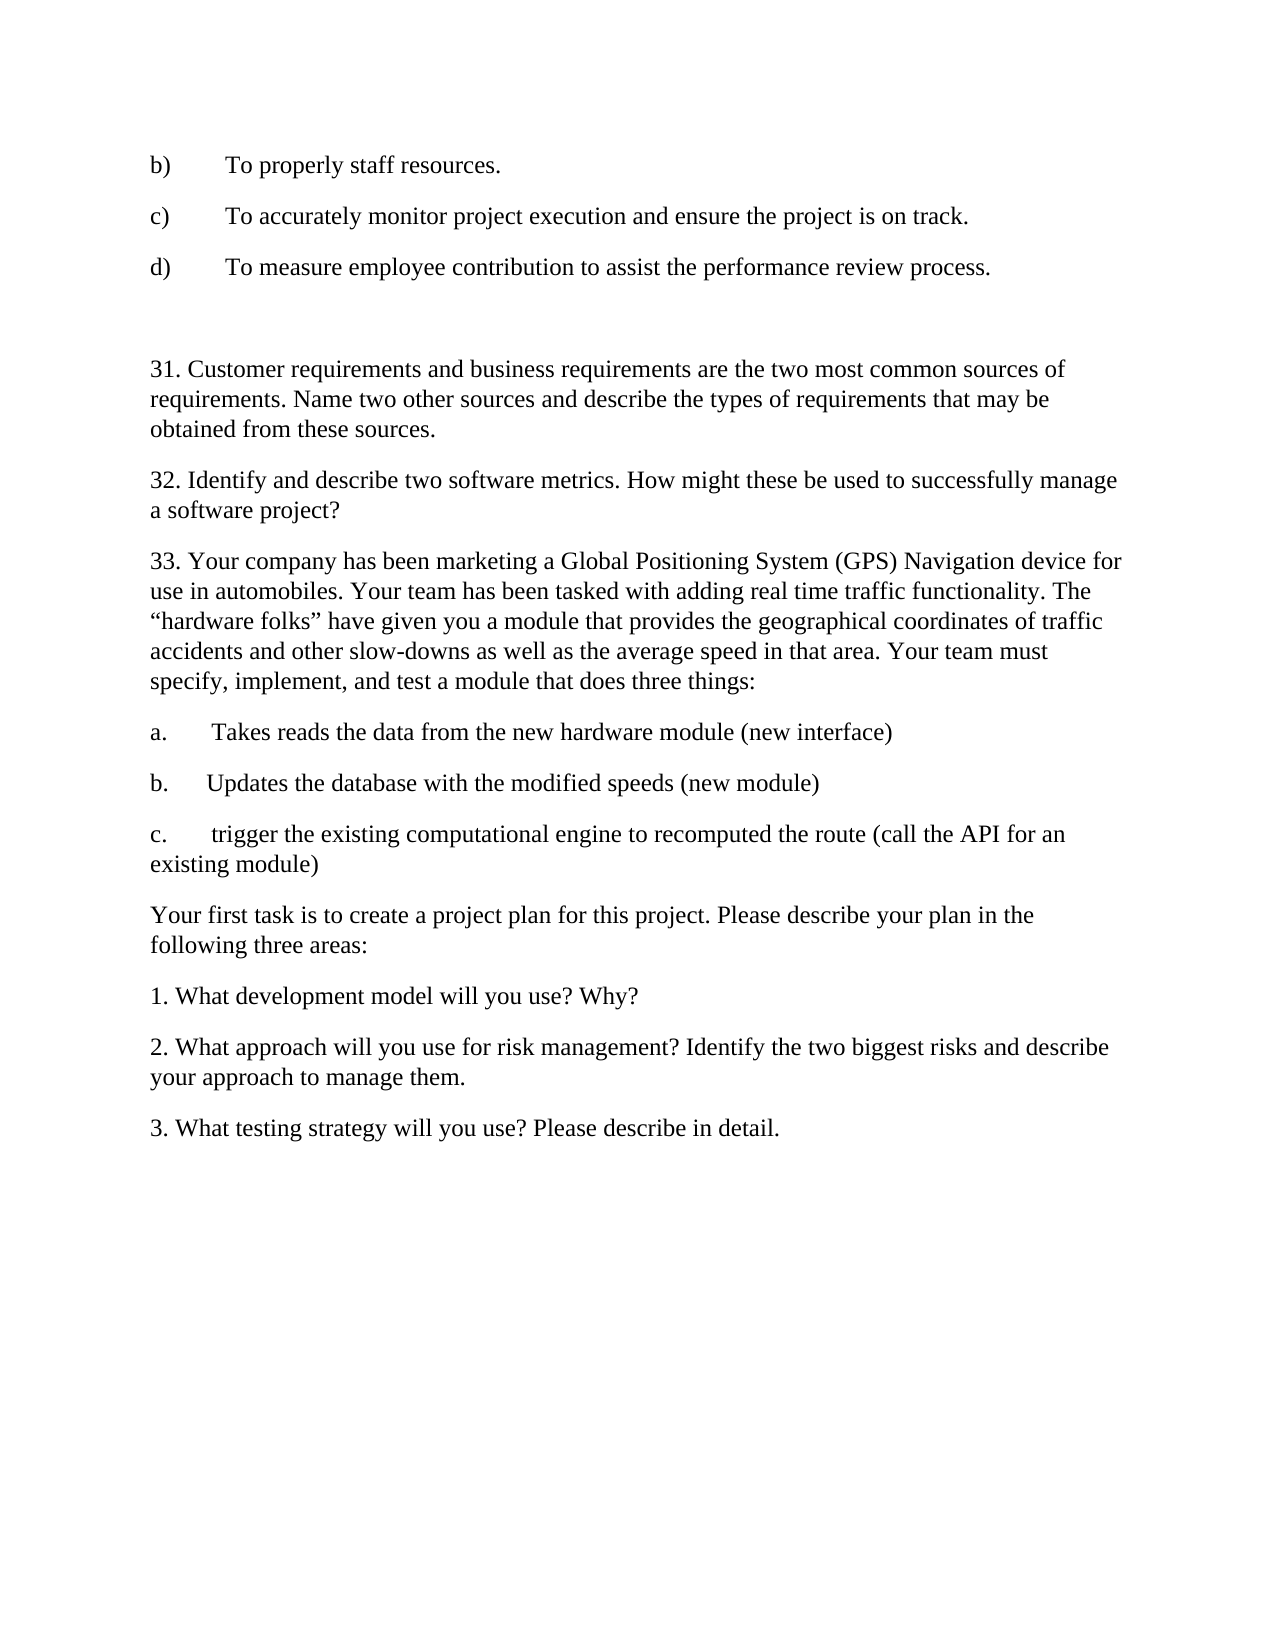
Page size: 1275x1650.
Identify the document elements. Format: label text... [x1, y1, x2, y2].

text b. Updates the database with the modified speeds (new module) [150, 768, 1125, 797]
text 32. Identify and describe two software metrics. How might these be used to successfully manage a software project? [150, 465, 1125, 524]
text c) To accurately monitor project execution and ensure the project is on track. [150, 201, 1125, 230]
text b) To properly staff resources. [150, 150, 1125, 179]
text Your first task is to create a project plan for this project. Please describe your plan in the following three areas: [150, 900, 1125, 959]
text d) To measure employee contribution to assist the performance review process. [150, 252, 1125, 281]
text 1. What development model will you use? Why? [150, 981, 1125, 1010]
text 33. Your company has been marketing a Global Positioning System (GPS) Navigation device for use in automobiles. Your team has been tasked with adding real time traffic functionality. The “hardware folks” have given you a module that provides the geographical coordinates of traffic accidents and other slow-downs as well as the average speed in that area. Your team must specify, implement, and test a module that does three things: [150, 546, 1125, 695]
text c. trigger the existing computational engine to recomputed the route (call the API for an existing module) [150, 819, 1125, 878]
text 31. Customer requirements and business requirements are the two most common sources of requirements. Name two other sources and describe the types of requirements that may be obtained from these sources. [150, 354, 1125, 443]
text 3. What testing strategy will you use? Please describe in detail. [150, 1113, 1125, 1142]
text a. Takes reads the data from the new hardware module (new interface) [150, 717, 1125, 746]
text 2. What approach will you use for risk management? Identify the two biggest risks and describe your approach to manage them. [150, 1032, 1125, 1091]
